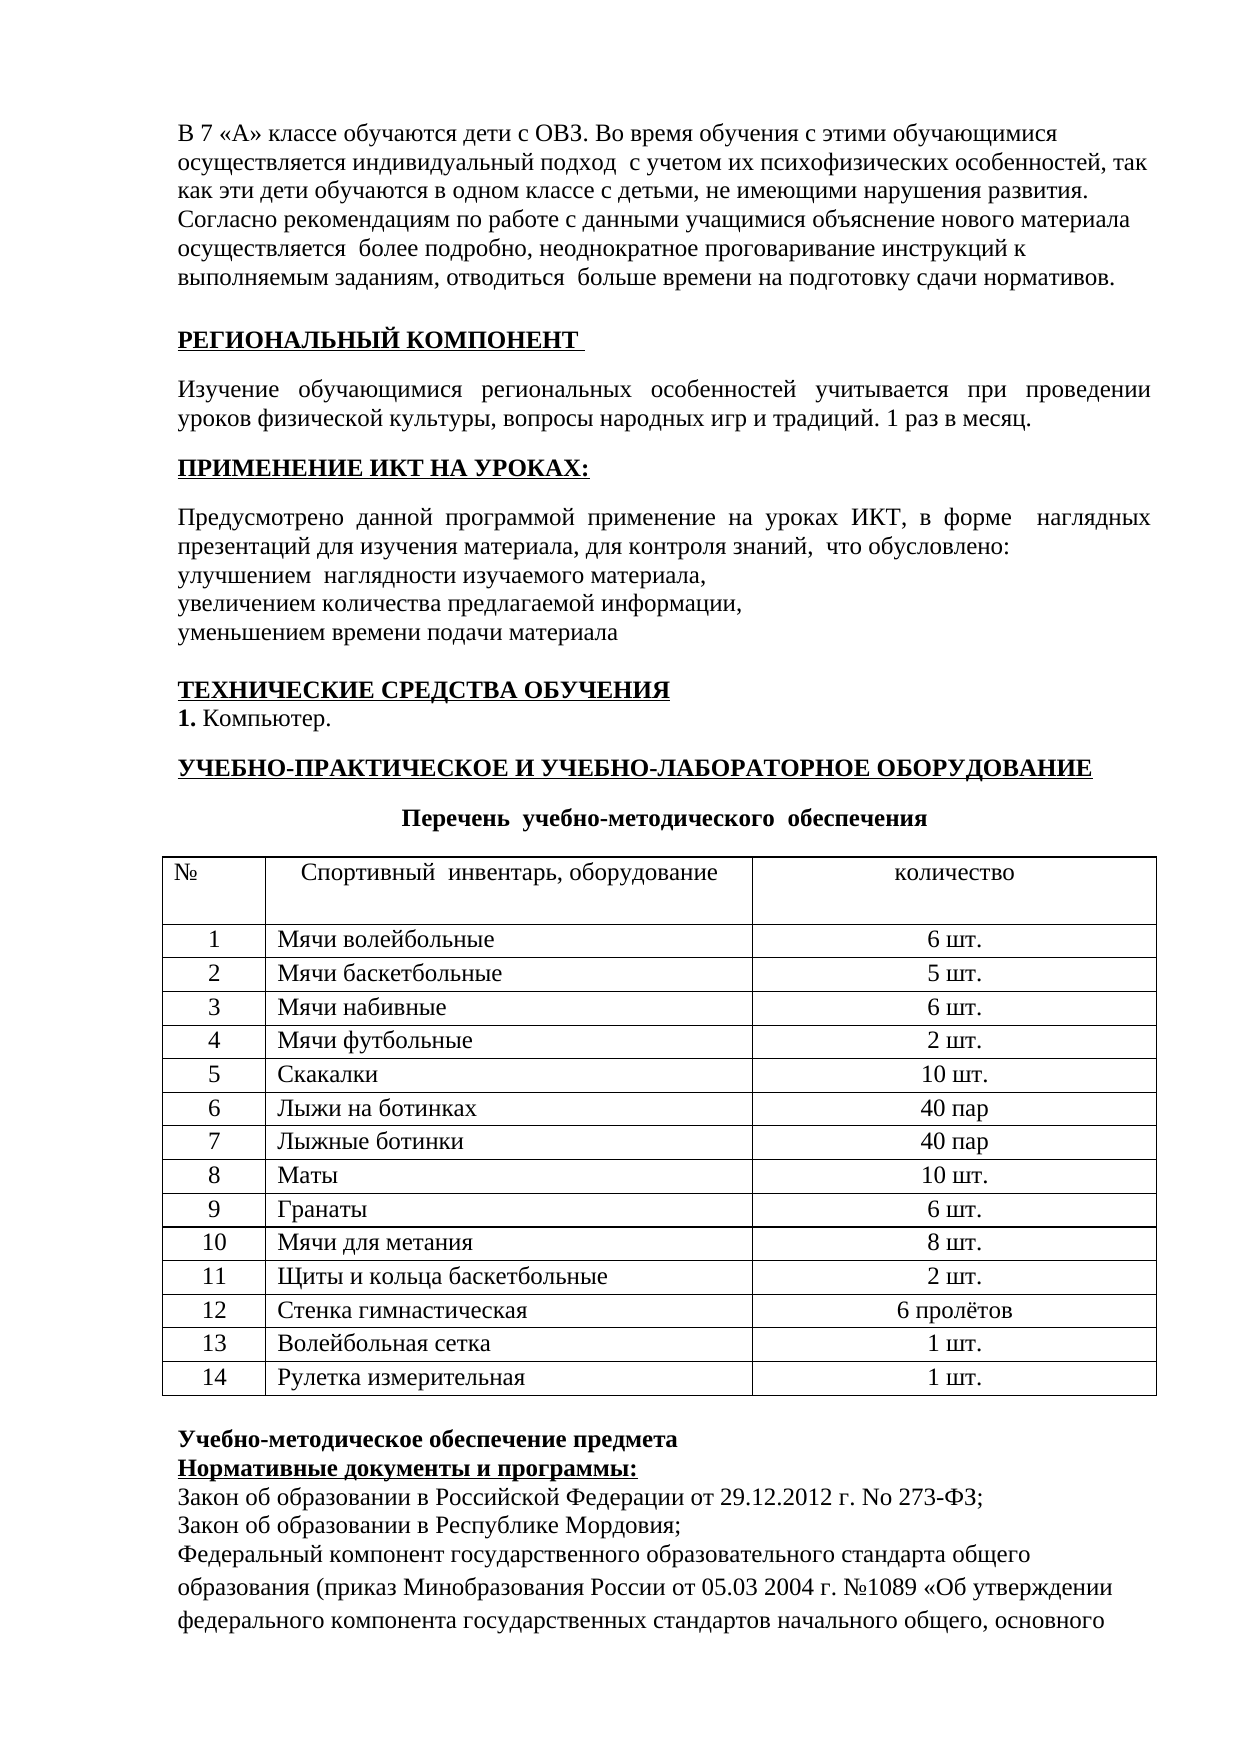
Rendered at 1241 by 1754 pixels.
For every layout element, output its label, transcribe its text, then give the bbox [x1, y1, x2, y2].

text ПРИМЕНЕНИЕ ИКТ НА УРОКАХ: [177, 453, 1152, 481]
text Перечень учебно-методического обеспечения [177, 803, 1152, 831]
table_cell 1 [163, 925, 265, 957]
table_cell 40 пар [753, 1126, 1156, 1159]
text РЕГИОНАЛЬНЫЙ КОМПОНЕНТ [177, 325, 1152, 353]
text Нормативные документы и программы: [177, 1453, 1152, 1482]
text увеличением количества предлагаемой информации, [177, 588, 1152, 617]
table_cell Гранаты [266, 1194, 752, 1226]
table_cell 10 [163, 1228, 265, 1260]
table_cell 2 шт. [753, 1261, 1156, 1294]
table_cell Рулетка измерительная [266, 1362, 752, 1394]
text УЧЕБНО-ПРАКТИЧЕСКОЕ И УЧЕБНО-ЛАБОРАТОРНОЕ ОБОРУДОВАНИЕ [177, 753, 1152, 782]
table_cell Мячи баскетбольные [266, 958, 752, 991]
text Учебно-методическое обеспечение предмета [177, 1424, 1152, 1453]
text 1. Компьютер. [177, 703, 1152, 732]
table_cell Мячи футбольные [266, 1026, 752, 1058]
table_cell 1 шт. [753, 1328, 1156, 1361]
table_cell Стенка гимнастическая [266, 1295, 752, 1327]
table_cell Мячи волейбольные [266, 925, 752, 957]
text Предусмотрено данной программой применение на уроках ИКТ, в форме наглядных презентаций для изучения материала, для контроля знаний, что обусловлено: [177, 502, 1152, 560]
table_cell Щиты и кольца баскетбольные [266, 1261, 752, 1294]
table_cell 12 [163, 1295, 265, 1327]
table_cell Скакалки [266, 1059, 752, 1092]
table_cell 11 [163, 1261, 265, 1294]
table_cell 5 [163, 1059, 265, 1092]
table_header № [163, 858, 265, 923]
table_header количество [753, 858, 1156, 923]
table_cell 7 [163, 1126, 265, 1159]
text Закон об образовании в Республике Мордовия; [177, 1511, 1152, 1539]
table_cell 8 [163, 1160, 265, 1193]
table_cell Мячи набивные [266, 992, 752, 1024]
table_cell 4 [163, 1026, 265, 1058]
list улучшением наглядности изучаемого материала, [177, 560, 1152, 588]
table_cell 6 шт. [753, 992, 1156, 1024]
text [177, 1539, 1152, 1634]
table_cell 10 шт. [753, 1059, 1156, 1092]
table_header Спортивный инвентарь, оборудование [266, 858, 752, 923]
table_cell 3 [163, 992, 265, 1024]
table_cell 8 шт. [753, 1228, 1156, 1260]
table_cell 1 шт. [753, 1362, 1156, 1394]
table_cell 6 шт. [753, 925, 1156, 957]
table_cell Мячи для метания [266, 1228, 752, 1260]
table_cell 6 пролётов [753, 1295, 1156, 1327]
table_cell 2 [163, 958, 265, 991]
table_cell 2 шт. [753, 1026, 1156, 1058]
table_cell 6 [163, 1093, 265, 1125]
table_cell 10 шт. [753, 1160, 1156, 1193]
table_cell 5 шт. [753, 958, 1156, 991]
table_cell Лыжные ботинки [266, 1126, 752, 1159]
table_cell Лыжи на ботинках [266, 1093, 752, 1125]
text Закон об образовании в Российской Федерации от 29.12.2012 г. No 273-ФЗ; [177, 1482, 1152, 1511]
table_cell 6 шт. [753, 1194, 1156, 1226]
text В 7 «А» классе обучаются дети с ОВЗ. Во время обучения с этими обучающимися осуществляется индивидуальный подход с учетом их психофизических особенностей, так как эти дети обучаются в одном классе с детьми, не имеющими нарушения развития. Согласно рекомендациям по работе с данными учащимися объяснение нового материала осуществляется более подробно, неоднократное проговаривание инструкций к выполняемым заданиям, отводиться больше времени на подготовку сдачи нормативов. [177, 118, 1152, 291]
table_cell Маты [266, 1160, 752, 1193]
table_cell 13 [163, 1328, 265, 1361]
table_cell Волейбольная сетка [266, 1328, 752, 1361]
table_cell 14 [163, 1362, 265, 1394]
table_cell 40 пар [753, 1093, 1156, 1125]
text ТЕХНИЧЕСКИЕ СРЕДСТВА ОБУЧЕНИЯ [177, 675, 1152, 703]
table_cell 9 [163, 1194, 265, 1226]
text Изучение обучающимися региональных особенностей учитывается при проведении уроков физической культуры, вопросы народных игр и традиций. 1 раз в месяц. [177, 374, 1152, 432]
text уменьшением времени подачи материала [177, 617, 1152, 646]
